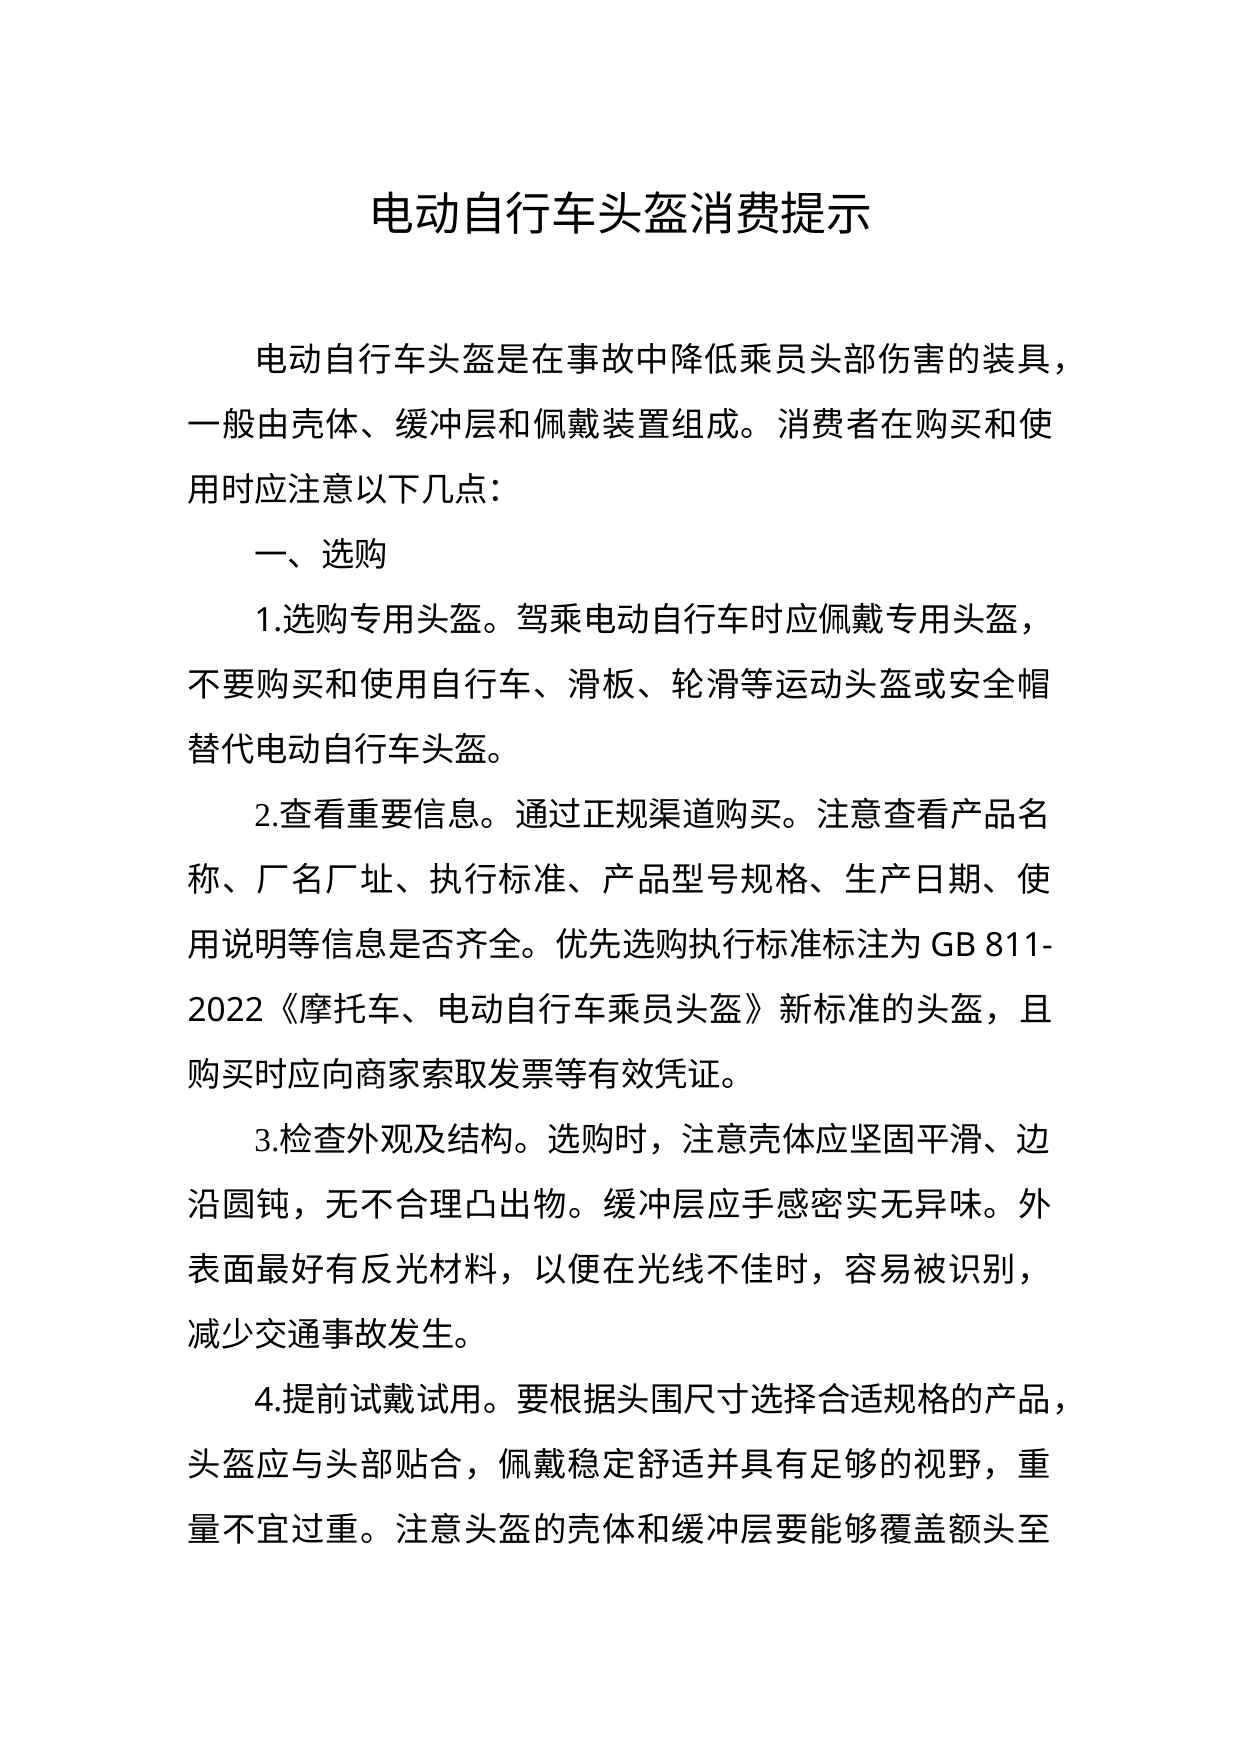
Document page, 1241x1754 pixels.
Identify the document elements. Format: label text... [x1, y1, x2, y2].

text 1.选购专用头盔。驾乘电动自行车时应佩戴专用头盔，不要购买和使用自行车、滑板、轮滑等运动头盔或安全帽替代电动自行车头盔。 [187, 584, 1053, 779]
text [187, 1364, 1053, 1559]
text 一、选购 [187, 519, 1053, 584]
text 电动自行车头盔消费提示 [187, 162, 1053, 259]
text 2.查看重要信息。通过正规渠道购买。注意查看产品名称、厂名厂址、执行标准、产品型号规格、生产日期、使用说明等信息是否齐全。优先选购执行标准标注为GB 811-2022《摩托车、电动自行车乘员头盔》新标准的头盔，且购买时应向商家索取发票等有效凭证。 [187, 779, 1053, 1104]
text 电动自行车头盔是在事故中降低乘员头部伤害的装具，一般由壳体、缓冲层和佩戴装置组成。消费者在购买和使用时应注意以下几点： [187, 324, 1053, 519]
text 3.检查外观及结构。选购时，注意壳体应坚固平滑、边沿圆钝，无不合理凸出物。缓冲层应手感密实无异味。外表面最好有反光材料，以便在光线不佳时，容易被识别，减少交通事故发生。 [187, 1104, 1053, 1364]
